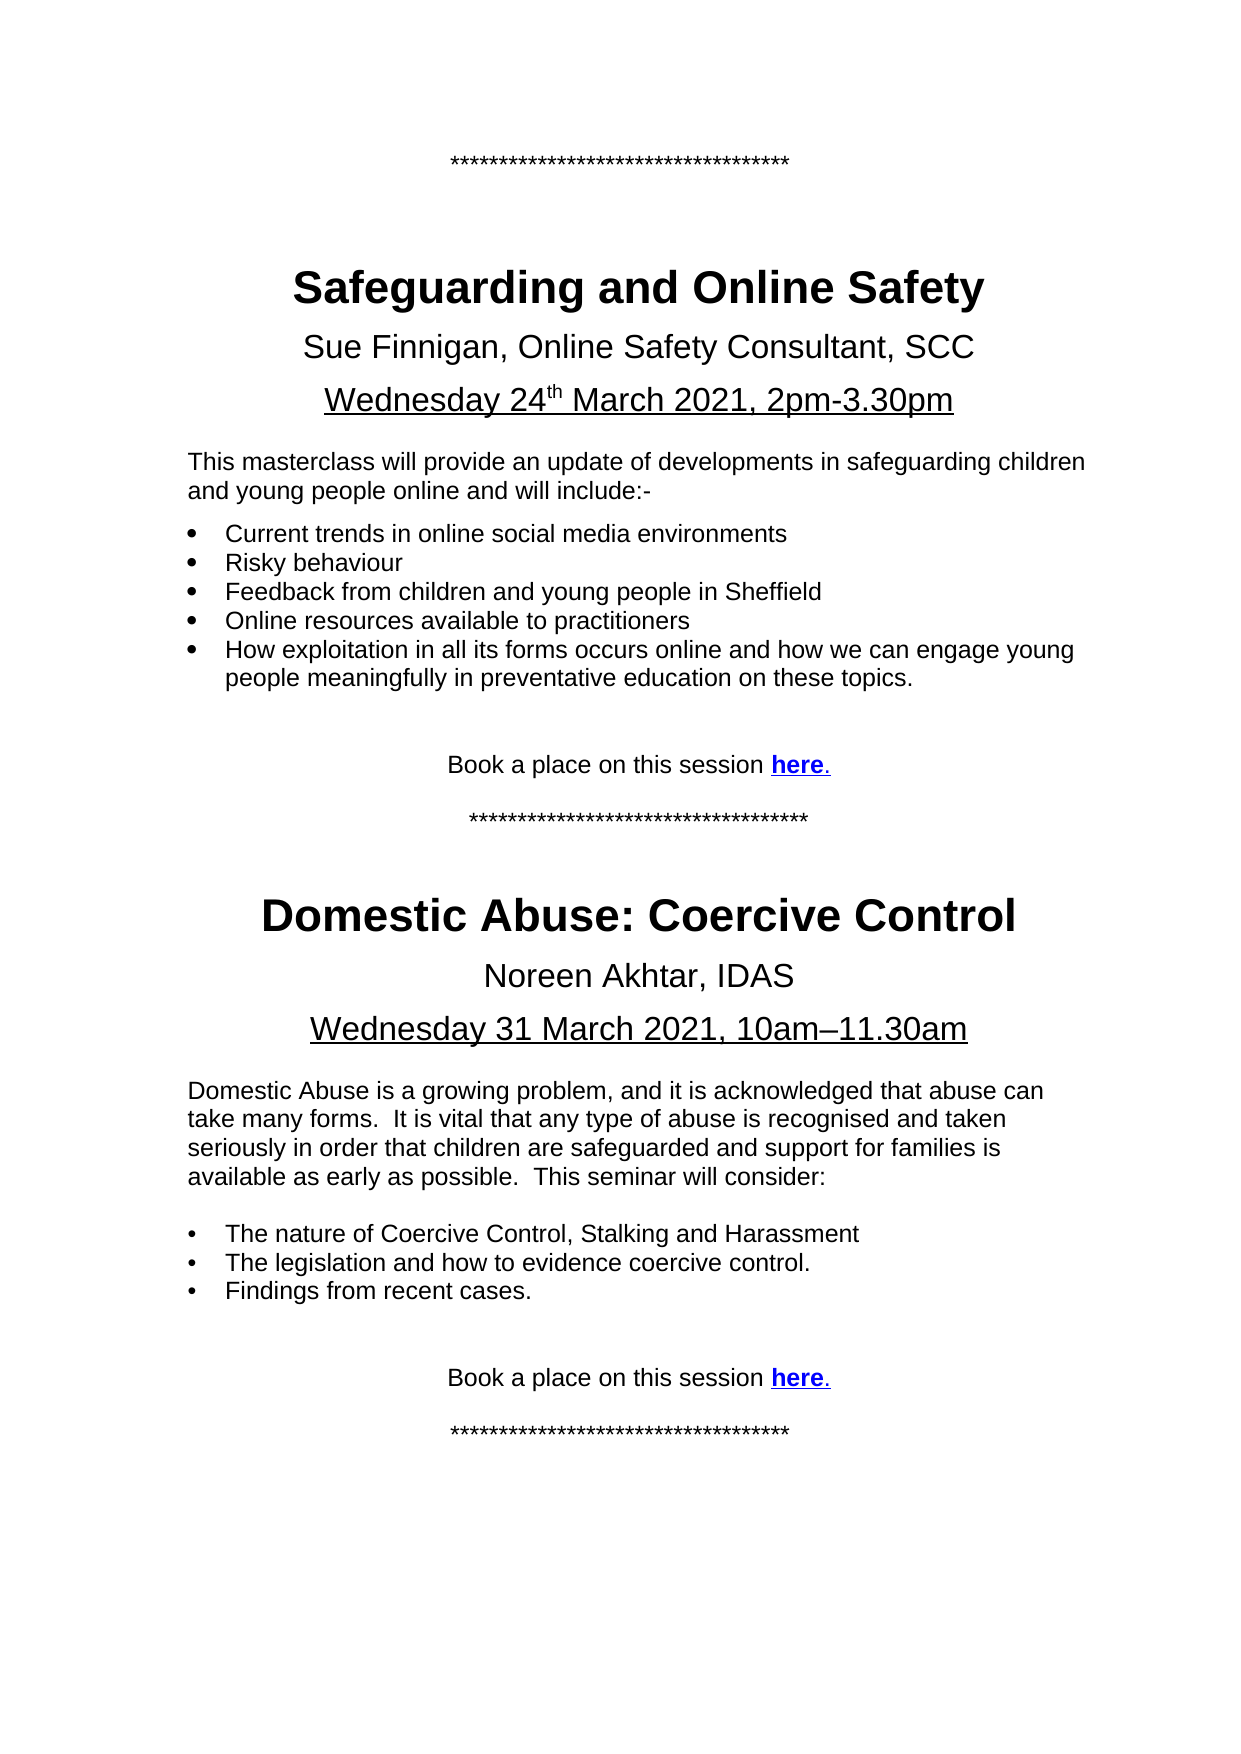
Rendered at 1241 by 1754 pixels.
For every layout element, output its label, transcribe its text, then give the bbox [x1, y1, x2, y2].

text • The nature of Coercive Control, Stalking and Harassment [187, 1219, 1090, 1247]
text Domestic Abuse: Coercive Control [187, 889, 1090, 941]
list Current trends in online social media environments [187, 519, 1090, 548]
text Wednesday 24th March 2021, 2pm-3.30pm [187, 380, 1090, 418]
text *********************************** [150, 150, 1090, 179]
text • The legislation and how to evidence coercive control. [187, 1247, 1090, 1276]
text *********************************** [150, 1420, 1090, 1449]
text Domestic Abuse is a growing problem, and it is acknowledged that abuse can take many forms. It is vital that any type of abuse is recognised and taken seriously in order that children are safeguarded and support for families is available as early as possible. This seminar will consider: [187, 1076, 1090, 1191]
text Wednesday 31 March 2021, 10am–11.30am [187, 1008, 1090, 1047]
text Safeguarding and Online Safety [187, 260, 1090, 313]
list How exploitation in all its forms occurs online and how we can engage young people meaningfully in preventative education on these topics. [187, 634, 1090, 692]
text Book a place on this session here. [187, 1362, 1090, 1391]
text This masterclass will provide an update of developments in safeguarding children and young people online and will include:- [187, 447, 1090, 505]
text Sue Finnigan, Online Safety Consultant, SCC [187, 327, 1090, 366]
list Feedback from children and young people in Sheffield [187, 577, 1090, 606]
text • Findings from recent cases. [187, 1276, 1090, 1305]
text Book a place on this session here. [187, 750, 1090, 778]
text *********************************** [187, 807, 1090, 836]
text Noreen Akhtar, IDAS [187, 956, 1090, 994]
list Online resources available to practitioners [187, 606, 1090, 634]
list Risky behaviour [187, 548, 1090, 577]
